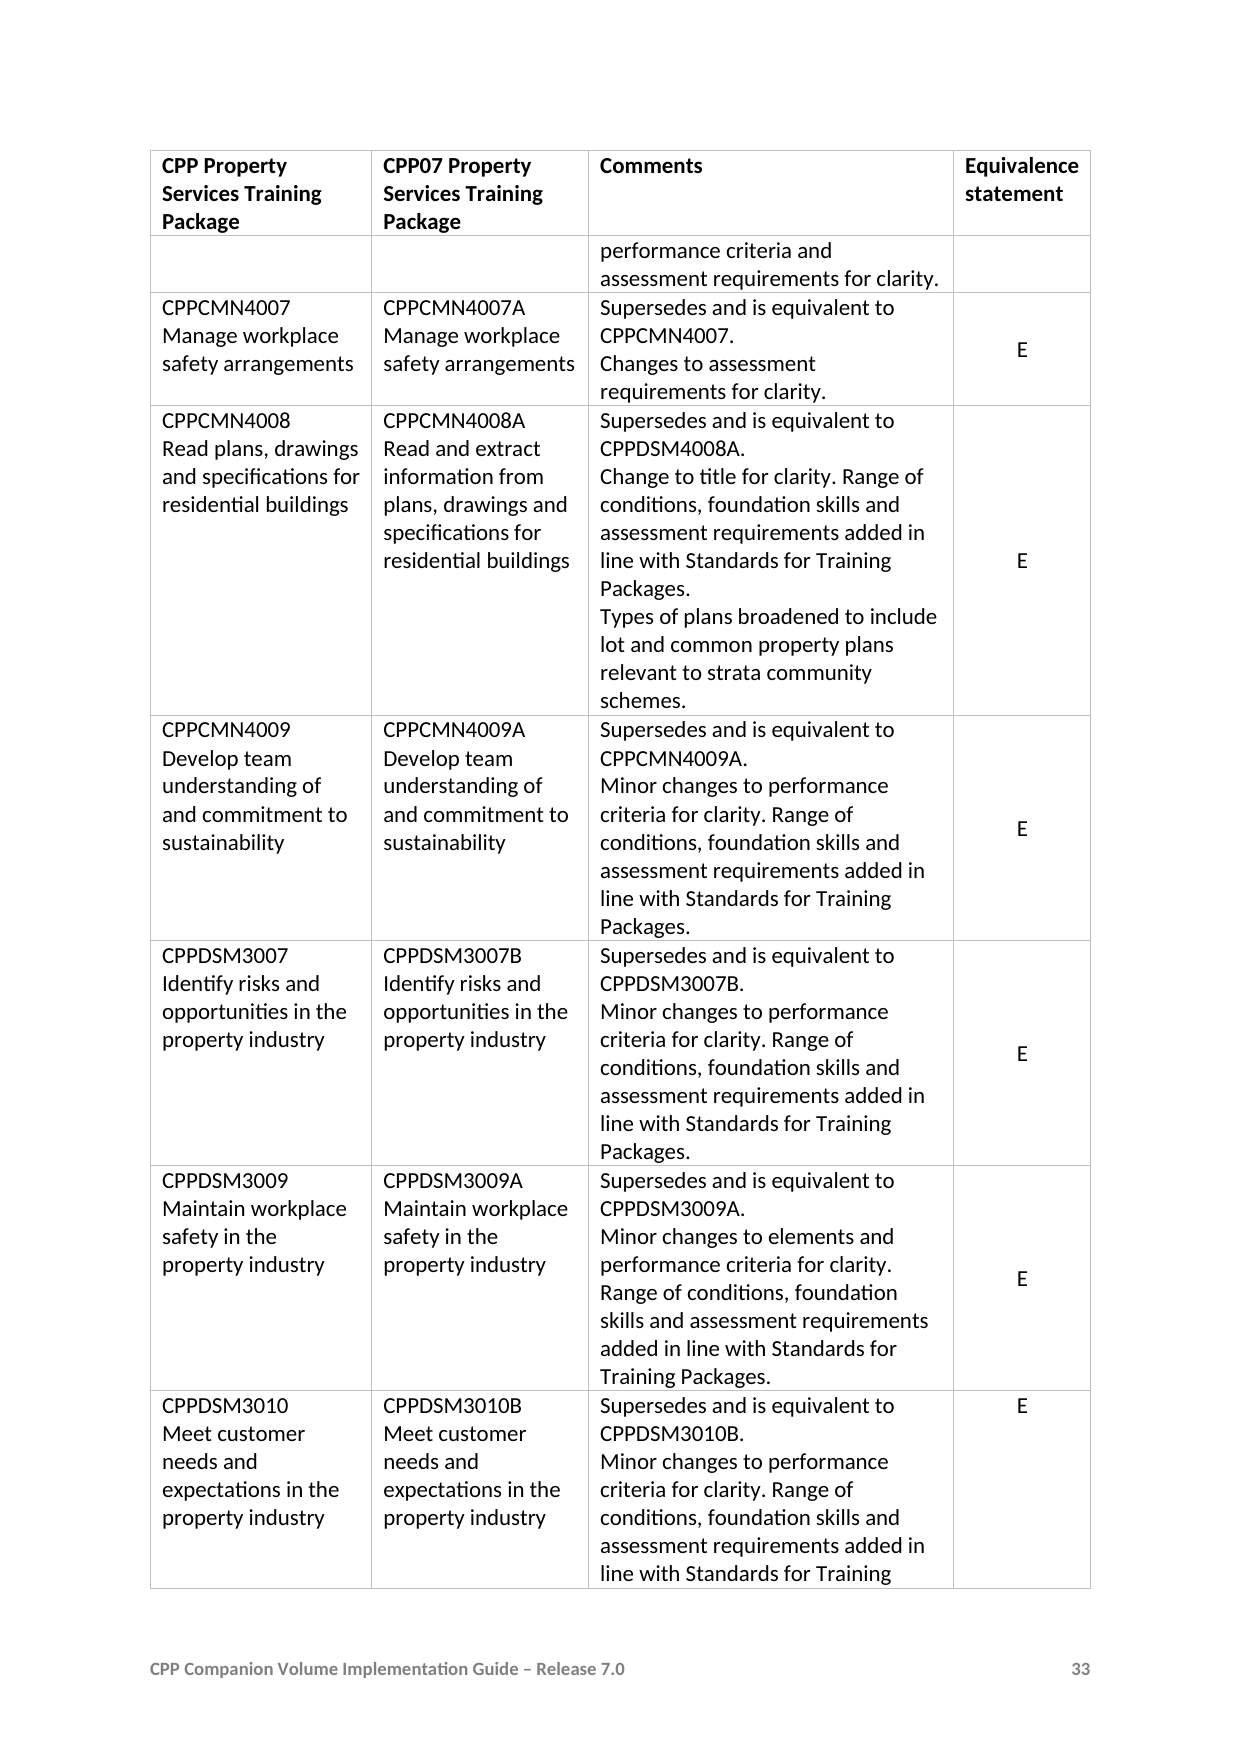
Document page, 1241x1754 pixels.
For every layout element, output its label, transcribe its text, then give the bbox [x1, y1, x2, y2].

table_cell CPPDSM3007 Identify risks and opportunities in the property industry [151, 941, 371, 1165]
table_header Equivalence statement [954, 151, 1090, 235]
table_cell Supersedes and is equivalent to CPPDSM3009A. Minor changes to elements and performance criteria for clarity. Range of conditions, foundation skills and assessment requirements added in line with Standards for Training Packages. [589, 1166, 953, 1390]
table_cell CPPCMN4009A Develop team understanding of and commitment to sustainability [372, 716, 588, 940]
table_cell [372, 1391, 588, 1587]
table_header Comments [589, 151, 953, 235]
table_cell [589, 1391, 953, 1587]
table_cell CPPCMN4007 Manage workplace safety arrangements [151, 293, 371, 405]
table_cell E [954, 236, 1090, 292]
table_cell E [954, 406, 1090, 714]
table_cell E [954, 1166, 1090, 1390]
table_cell CPPDSM3009A Maintain workplace safety in the property industry [372, 1166, 588, 1390]
table_cell E [954, 1391, 1090, 1587]
table_cell Supersedes and is equivalent to CPPDSM4008A. Change to title for clarity. Range of conditions, foundation skills and assessment requirements added in line with Standards for Training Packages. Types of plans broadened to include lot and common property plans relevant to strata community schemes. [589, 406, 953, 714]
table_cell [372, 236, 588, 292]
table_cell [151, 236, 371, 292]
table_cell Supersedes and is equivalent to CPPCMN4009A. Minor changes to performance criteria for clarity. Range of conditions, foundation skills and assessment requirements added in line with Standards for Training Packages. [589, 716, 953, 940]
table_header CPP07 Property Services Training Package [372, 151, 588, 235]
table_cell CPPDSM3007B Identify risks and opportunities in the property industry [372, 941, 588, 1165]
table_cell CPPCMN4008 Read plans, drawings and specifications for residential buildings [151, 406, 371, 714]
table_cell E [954, 293, 1090, 405]
table_cell Supersedes and is equivalent to CPPDSM3007B. Minor changes to performance criteria for clarity. Range of conditions, foundation skills and assessment requirements added in line with Standards for Training Packages. [589, 941, 953, 1165]
table_cell CPPDSM3009 Maintain workplace safety in the property industry [151, 1166, 371, 1390]
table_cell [151, 1391, 371, 1587]
table_header CPP Property Services Training Package [151, 151, 371, 235]
table_cell CPPCMN4008A Read and extract information from plans, drawings and specifications for residential buildings [372, 406, 588, 714]
table_cell Supersedes and is equivalent to CPPCMN4007. Changes to assessment requirements for clarity. [589, 293, 953, 405]
table_cell E [954, 716, 1090, 940]
table_cell CPPCMN4009 Develop team understanding of and commitment to sustainability [151, 716, 371, 940]
table_cell CPPCMN4007A Manage workplace safety arrangements [372, 293, 588, 405]
table_cell E [954, 941, 1090, 1165]
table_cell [589, 236, 953, 292]
